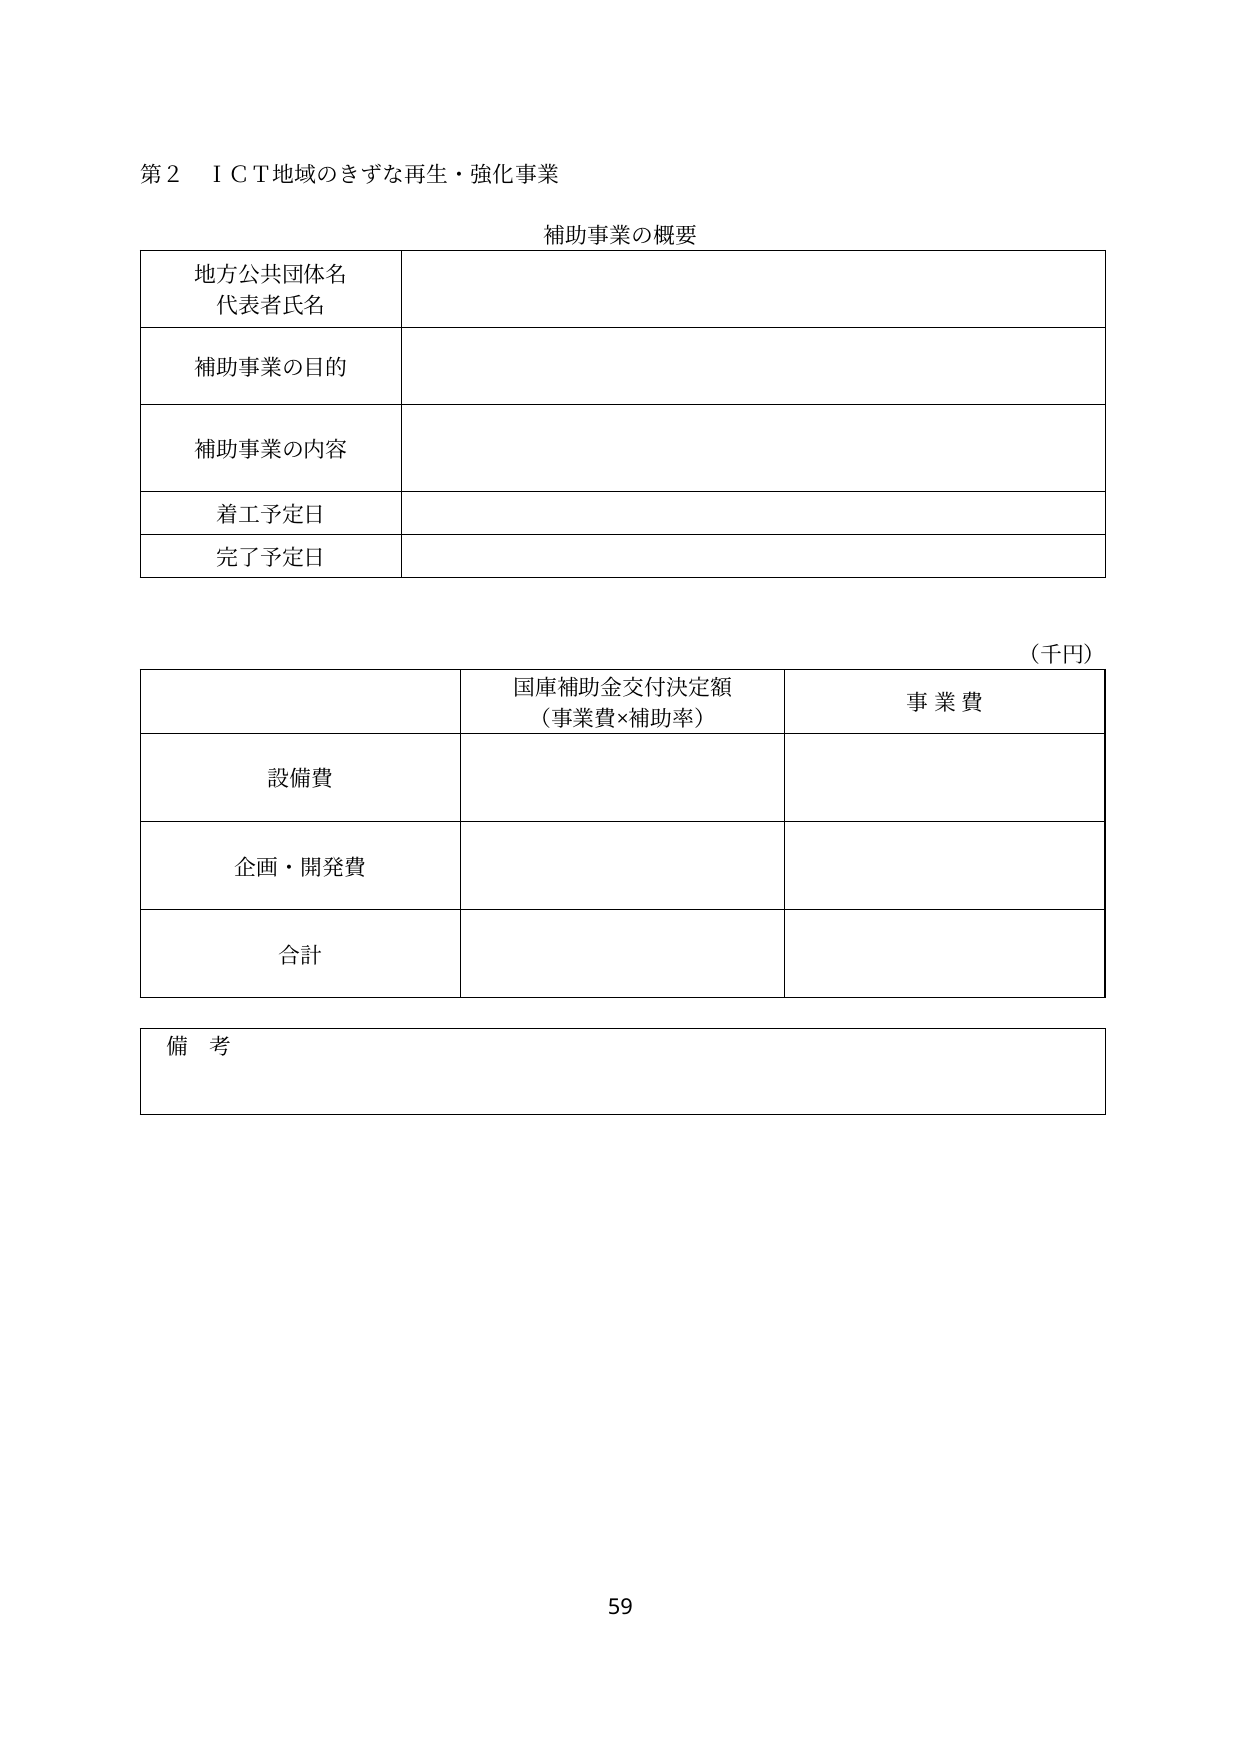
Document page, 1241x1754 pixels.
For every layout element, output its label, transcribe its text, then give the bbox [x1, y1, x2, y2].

text 補助事業の概要 [120, 218, 1120, 250]
table_cell [785, 734, 1104, 821]
table_header [141, 670, 460, 733]
table_cell [785, 910, 1104, 997]
table_cell 補助事業の内容 [141, 405, 401, 491]
table_cell [461, 910, 784, 997]
table_cell 合計 [141, 910, 460, 997]
table_cell 補助事業の目的 [141, 328, 401, 404]
table_header 地方公共団体名 代表者氏名 [141, 251, 401, 327]
table_cell [461, 734, 784, 821]
table_cell 完了予定日 [141, 535, 401, 577]
text 第２ ＩＣＴ地域のきずな再生・強化事業 [120, 157, 1120, 188]
table_header 事 業 費 [785, 670, 1104, 733]
table_cell [402, 405, 1105, 491]
table_header 備 考 [141, 1029, 1105, 1114]
table_cell [402, 535, 1105, 577]
table_cell [402, 492, 1105, 533]
table_cell [785, 822, 1104, 909]
text （千円） [120, 637, 1106, 669]
table_cell [461, 822, 784, 909]
table_cell 設備費 [141, 734, 460, 821]
table_cell [402, 328, 1105, 404]
table_header [402, 251, 1105, 327]
table_header 国庫補助金交付決定額 （事業費×補助率） [461, 670, 784, 733]
table_cell 着工予定日 [141, 492, 401, 533]
table_cell 企画・開発費 [141, 822, 460, 909]
